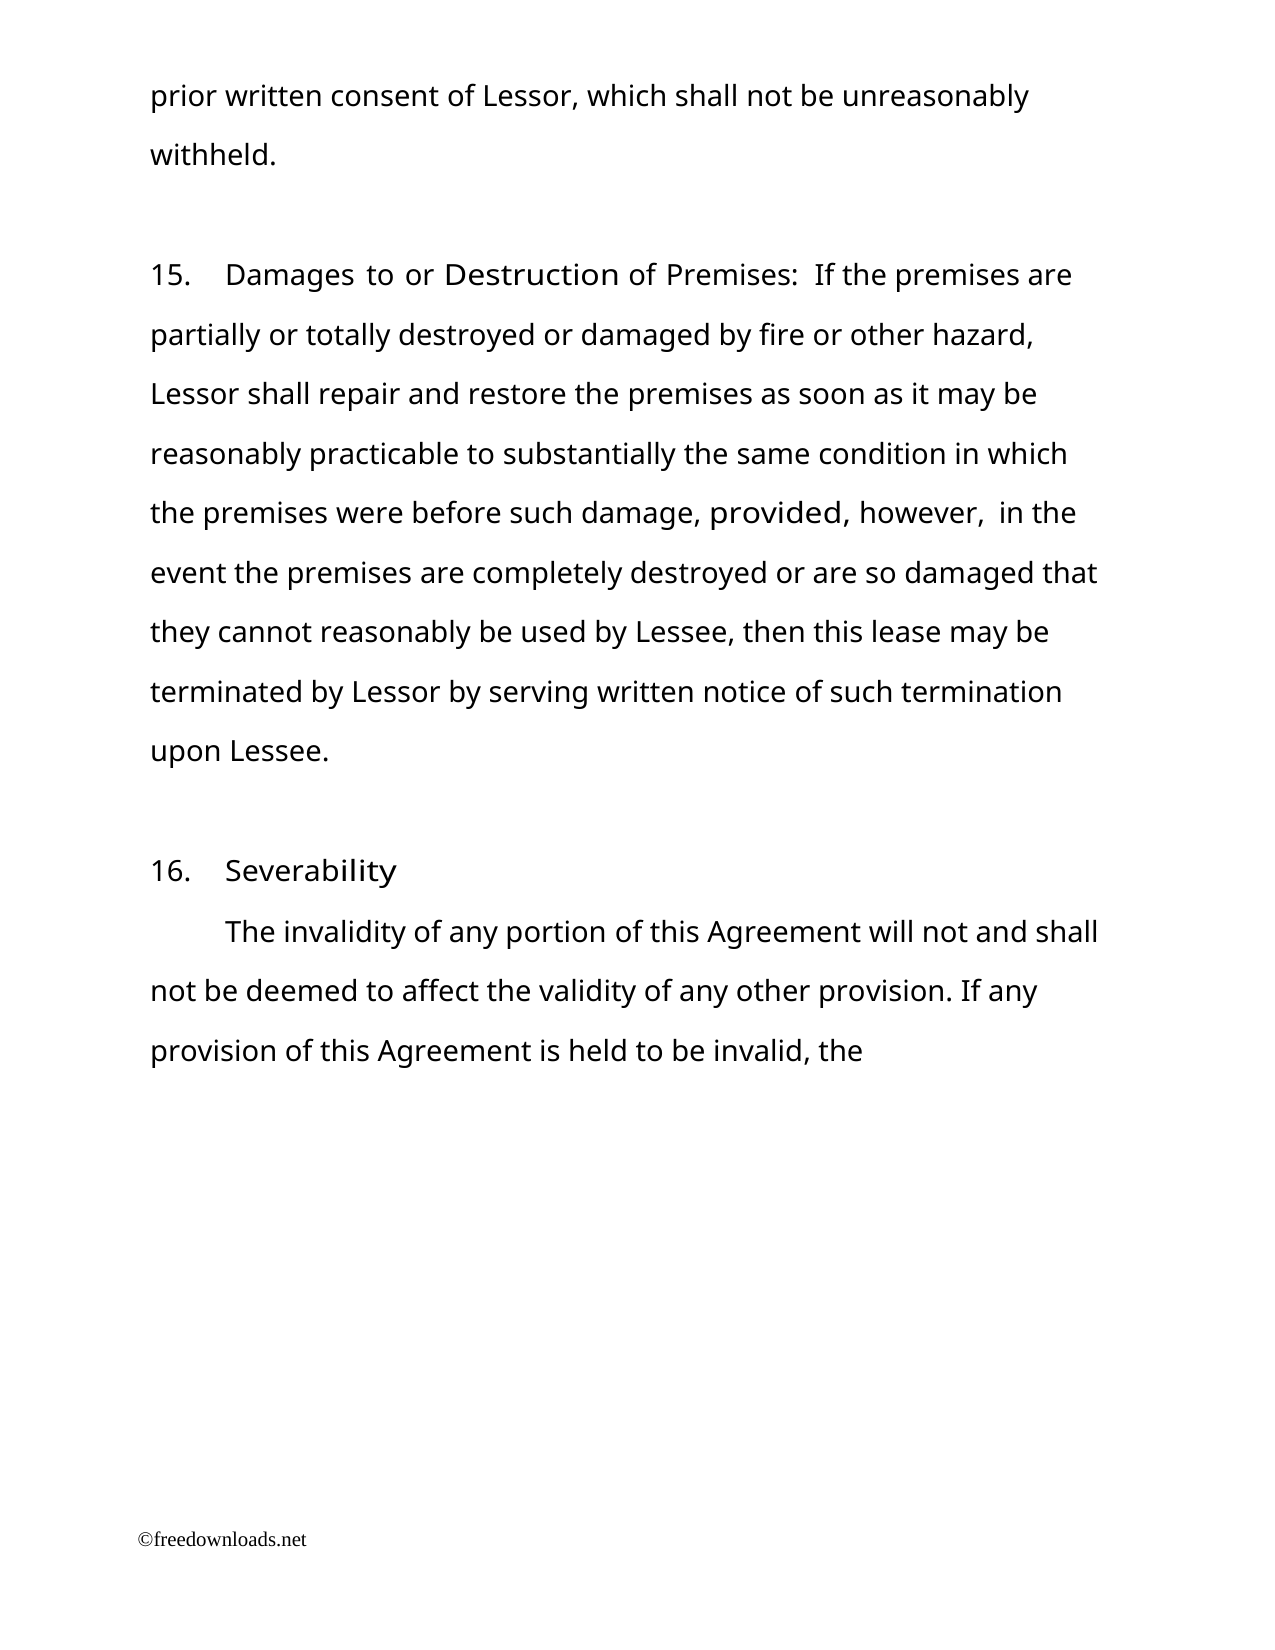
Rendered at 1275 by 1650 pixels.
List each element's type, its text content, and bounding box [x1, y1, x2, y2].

text The invalidity of any portion of this Agreement will not and shall not be deemed to affect the validity of any other provision. If any provision of this Agreement is held to be invalid, the [150, 911, 1118, 1069]
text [150, 75, 1123, 174]
text 16. Severability [150, 851, 1137, 890]
text 15. Damages to or Destruction of Premises: If the premises are partially or totally destroyed or damaged by fire or other hazard, Lessor shall repair and restore the premises as soon as it may be reasonably practicable to substantially the same condition in which the premises were before such damage, provided, however, in the event the premises are completely destroyed or are so damaged that they cannot reasonably be used by Lessee, then this lease may be terminated by Lessor by serving written notice of such termination upon Lessee. [150, 254, 1116, 770]
